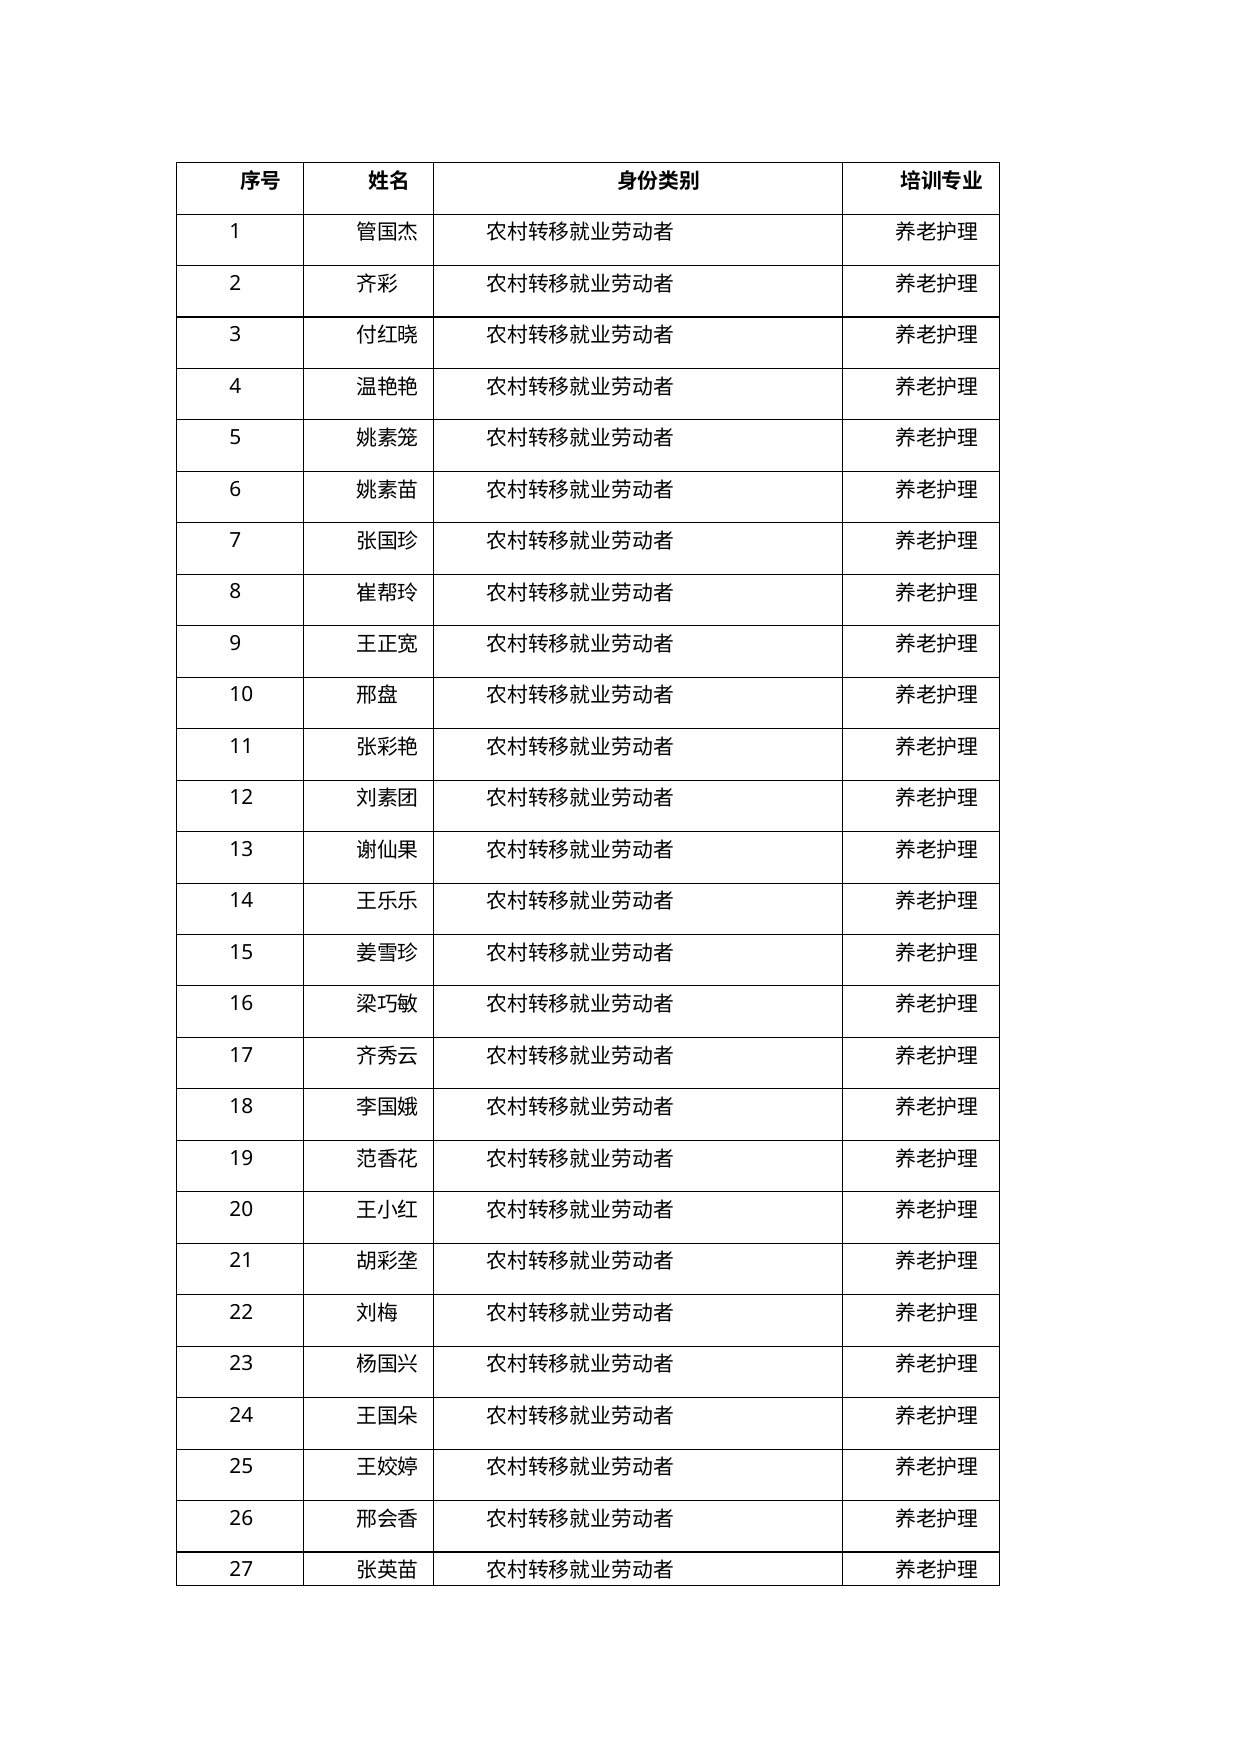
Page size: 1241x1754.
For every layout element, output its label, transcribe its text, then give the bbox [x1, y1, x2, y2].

table_cell 邢会香 [304, 1501, 433, 1551]
table_cell 王小红 [304, 1192, 433, 1243]
table_cell 养老护理 [843, 318, 999, 368]
table_cell 农村转移就业劳动者 [434, 1141, 842, 1191]
table_cell 王国朵 [304, 1398, 433, 1448]
table_header 序号 [177, 163, 303, 213]
table_cell 3 [177, 318, 303, 368]
table_cell 15 [177, 935, 303, 985]
table_cell 养老护理 [843, 678, 999, 728]
table_cell 养老护理 [843, 1141, 999, 1191]
table_cell 5 [177, 420, 303, 471]
table_cell 农村转移就业劳动者 [434, 1038, 842, 1088]
table_cell 27 [177, 1553, 303, 1585]
table_cell 温艳艳 [304, 369, 433, 419]
table_cell 6 [177, 472, 303, 522]
table_cell 刘素团 [304, 781, 433, 831]
table_cell 养老护理 [843, 1192, 999, 1243]
table_cell 11 [177, 729, 303, 779]
table_cell 农村转移就业劳动者 [434, 1089, 842, 1140]
table_cell 梁巧敏 [304, 986, 433, 1037]
table_cell 王姣婷 [304, 1450, 433, 1500]
table_cell 农村转移就业劳动者 [434, 884, 842, 934]
table_cell 养老护理 [843, 215, 999, 265]
table_cell 养老护理 [843, 472, 999, 522]
table_cell 18 [177, 1089, 303, 1140]
table_cell 养老护理 [843, 986, 999, 1037]
table_cell 养老护理 [843, 369, 999, 419]
table_cell 王乐乐 [304, 884, 433, 934]
table_cell 农村转移就业劳动者 [434, 1295, 842, 1346]
table_cell 25 [177, 1450, 303, 1500]
table_cell 养老护理 [843, 266, 999, 316]
table_cell 张国珍 [304, 523, 433, 574]
table_header 姓名 [304, 163, 433, 213]
table_cell 付红晓 [304, 318, 433, 368]
table_cell 农村转移就业劳动者 [434, 1244, 842, 1294]
table_cell 4 [177, 369, 303, 419]
table_cell 21 [177, 1244, 303, 1294]
table_cell 姚素笼 [304, 420, 433, 471]
table_cell 农村转移就业劳动者 [434, 935, 842, 985]
table_cell 养老护理 [843, 832, 999, 882]
table_cell 22 [177, 1295, 303, 1346]
table_cell 农村转移就业劳动者 [434, 678, 842, 728]
table_cell 养老护理 [843, 626, 999, 677]
table_cell 养老护理 [843, 1398, 999, 1448]
table_cell 农村转移就业劳动者 [434, 420, 842, 471]
table_cell 齐秀云 [304, 1038, 433, 1088]
table_cell 农村转移就业劳动者 [434, 781, 842, 831]
table_cell 邢盘 [304, 678, 433, 728]
table_header 身份类别 [434, 163, 842, 213]
table_cell 李国娥 [304, 1089, 433, 1140]
table_cell 王正宽 [304, 626, 433, 677]
table_cell 刘梅 [304, 1295, 433, 1346]
table_cell 农村转移就业劳动者 [434, 1450, 842, 1500]
table_cell 2 [177, 266, 303, 316]
table_cell 养老护理 [843, 1553, 999, 1585]
table_cell 养老护理 [843, 781, 999, 831]
table_cell 农村转移就业劳动者 [434, 215, 842, 265]
table_cell 10 [177, 678, 303, 728]
table_cell 农村转移就业劳动者 [434, 729, 842, 779]
table_cell 崔帮玲 [304, 575, 433, 625]
table_cell 7 [177, 523, 303, 574]
table_cell 养老护理 [843, 575, 999, 625]
table_cell 26 [177, 1501, 303, 1551]
table_cell 养老护理 [843, 884, 999, 934]
table_cell 养老护理 [843, 1038, 999, 1088]
table_cell 17 [177, 1038, 303, 1088]
table_cell 20 [177, 1192, 303, 1243]
table_cell 养老护理 [843, 1347, 999, 1397]
table_cell 24 [177, 1398, 303, 1448]
table_cell 农村转移就业劳动者 [434, 1501, 842, 1551]
table_cell 14 [177, 884, 303, 934]
table_cell 1 [177, 215, 303, 265]
table_cell 农村转移就业劳动者 [434, 1553, 842, 1585]
table_cell 管国杰 [304, 215, 433, 265]
table_cell 19 [177, 1141, 303, 1191]
table_cell 养老护理 [843, 420, 999, 471]
table_cell 养老护理 [843, 1295, 999, 1346]
table_cell 范香花 [304, 1141, 433, 1191]
table_cell 8 [177, 575, 303, 625]
table_cell 16 [177, 986, 303, 1037]
table_cell 农村转移就业劳动者 [434, 832, 842, 882]
table_cell 农村转移就业劳动者 [434, 575, 842, 625]
table_cell 张彩艳 [304, 729, 433, 779]
table_cell 农村转移就业劳动者 [434, 986, 842, 1037]
table_cell 养老护理 [843, 935, 999, 985]
table_cell 农村转移就业劳动者 [434, 266, 842, 316]
table_cell 张英苗 [304, 1553, 433, 1585]
table_cell 杨国兴 [304, 1347, 433, 1397]
table_header 培训专业 [843, 163, 999, 213]
table_cell 养老护理 [843, 1244, 999, 1294]
table_cell 齐彩 [304, 266, 433, 316]
table_cell 养老护理 [843, 1501, 999, 1551]
table_cell 农村转移就业劳动者 [434, 1398, 842, 1448]
table_cell 农村转移就业劳动者 [434, 523, 842, 574]
table_cell 胡彩垄 [304, 1244, 433, 1294]
table_cell 养老护理 [843, 729, 999, 779]
table_cell 养老护理 [843, 1450, 999, 1500]
table_cell 13 [177, 832, 303, 882]
table_cell 12 [177, 781, 303, 831]
table_cell 农村转移就业劳动者 [434, 626, 842, 677]
table_cell 农村转移就业劳动者 [434, 318, 842, 368]
table_cell 23 [177, 1347, 303, 1397]
table_cell 姜雪珍 [304, 935, 433, 985]
table_cell 养老护理 [843, 523, 999, 574]
table_cell 农村转移就业劳动者 [434, 1347, 842, 1397]
table_cell 9 [177, 626, 303, 677]
table_cell 养老护理 [843, 1089, 999, 1140]
table_cell 农村转移就业劳动者 [434, 472, 842, 522]
table_cell 农村转移就业劳动者 [434, 1192, 842, 1243]
table_cell 姚素苗 [304, 472, 433, 522]
table_cell 农村转移就业劳动者 [434, 369, 842, 419]
table_cell 谢仙果 [304, 832, 433, 882]
